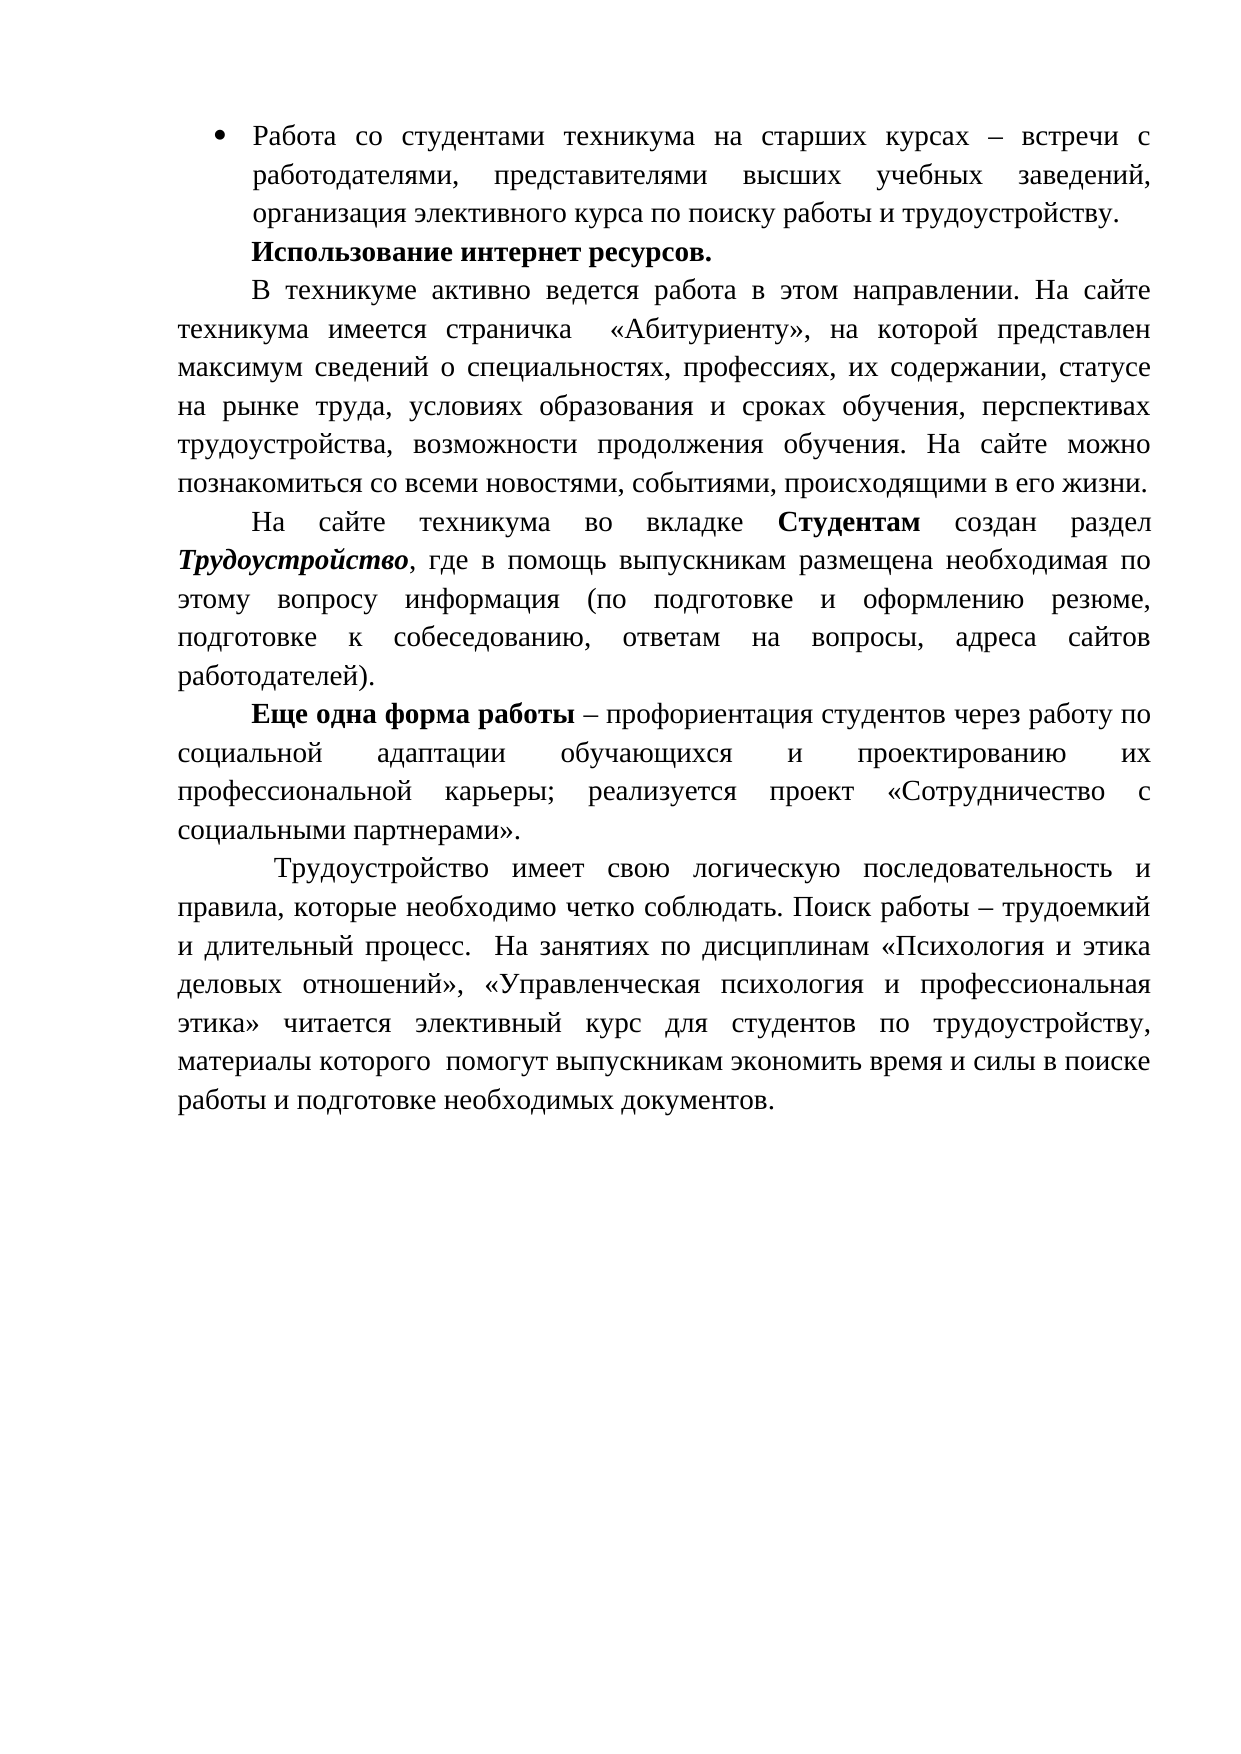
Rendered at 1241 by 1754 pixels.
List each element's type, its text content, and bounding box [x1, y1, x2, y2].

text Трудоустройство имеет свою логическую последовательность и правила, которые необходимо четко соблюдать. Поиск работы – трудоемкий и длительный процесс. На занятиях по дисциплинам «Психология и этика деловых отношений», «Управленческая психология и профессиональная этика» читается элективный курс для студентов по трудоустройству, материалы которого помогут выпускникам экономить время и силы в поиске работы и подготовке необходимых документов. [177, 851, 1152, 1115]
text Еще одна форма работы – профориентация студентов через работу по социальной адаптации обучающихся и проектированию их профессиональной карьеры; реализуется проект «Сотрудничество с социальными партнерами». [177, 696, 1152, 846]
text На сайте техникума во вкладке Студентам создан раздел Трудоустройство, где в помощь выпускникам размещена необходимая по этому вопросу информация (по подготовке и оформлению резюме, подготовке к собеседованию, ответам на вопросы, адреса сайтов работодателей). [177, 504, 1152, 691]
list Работа со студентами техникума на старших курсах – встречи с работодателями, представителями высших учебных заведений, организация элективного курса по поиску работы и трудоустройству. [215, 118, 1152, 229]
text Использование интернет ресурсов. [177, 234, 1152, 267]
text В техникуме активно ведется работа в этом направлении. На сайте техникума имеется страничка «Абитуриенту», на которой представлен максимум сведений о специальностях, профессиях, их содержании, статусе на рынке труда, условиях образования и сроках обучения, перспективах трудоустройства, возможности продолжения обучения. На сайте можно познакомиться со всеми новостями, событиями, происходящими в его жизни. [177, 272, 1152, 499]
